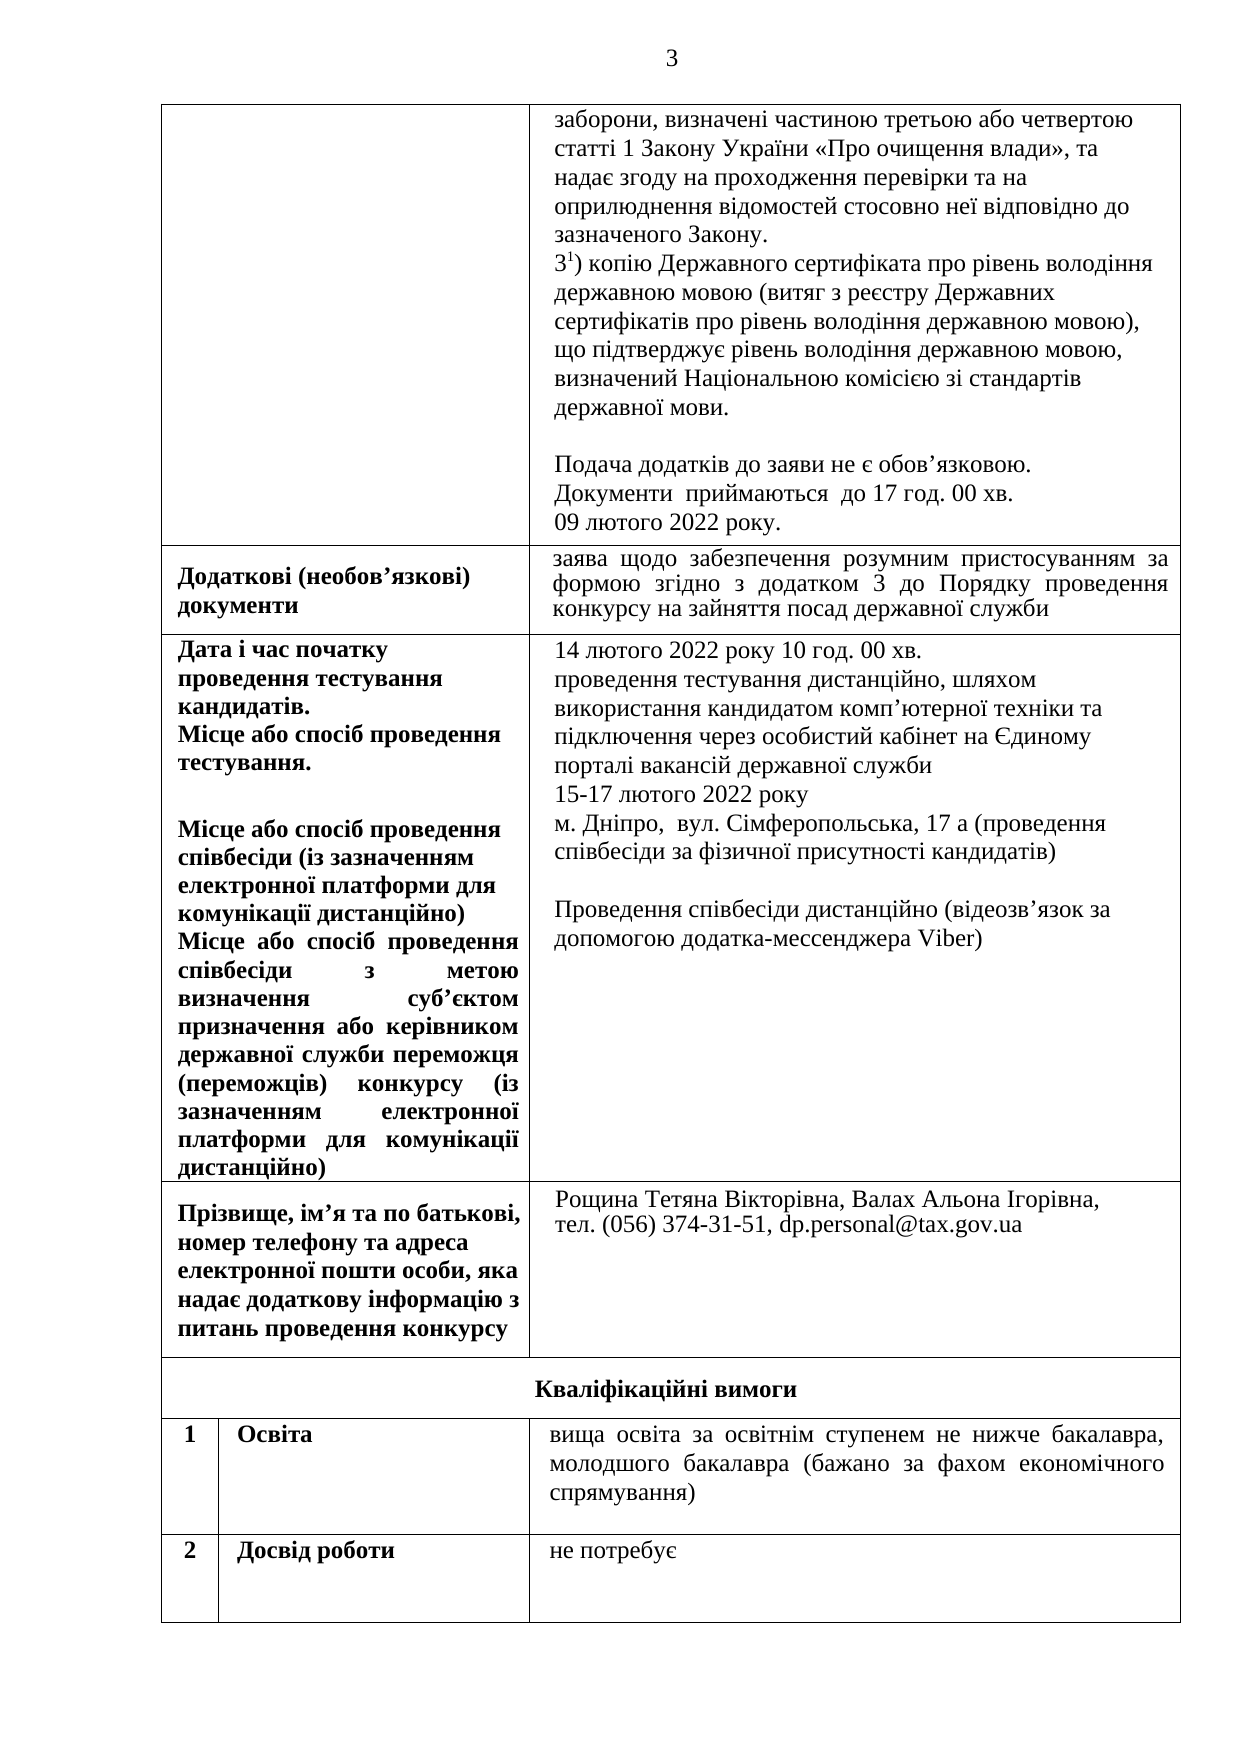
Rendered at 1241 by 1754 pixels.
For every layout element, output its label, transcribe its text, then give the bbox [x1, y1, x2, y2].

table_cell Додаткові (необов’язкові) документи [162, 546, 529, 634]
table_cell Дата і час початку проведення тестування кандидатів. Місце або спосіб проведення тестування. Місце або спосіб проведення співбесіди (із зазначенням електронної платформи для комунікації дистанційно) Місце або спосіб проведення співбесіди з метою визначення суб’єктом призначення або керівником державної служби переможця (переможців) конкурсу (із зазначенням електронної платформи для комунікації дистанційно) [162, 635, 529, 1181]
table_cell 2 [162, 1535, 218, 1622]
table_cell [162, 105, 529, 545]
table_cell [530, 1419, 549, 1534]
table_cell Рощина Тетяна Вікторівна, Валах Альона Ігорівна, тел. (056) 374-31-51, dp.personal@tax.gov.ua [530, 1182, 1180, 1357]
table_cell Кваліфікаційні вимоги [162, 1358, 1180, 1418]
table_cell 14 лютого 2022 року 10 год. 00 хв. проведення тестування дистанційно, шляхом використання кандидатом комп’ютерної техніки та підключення через особистий кабінет на Єдиному порталі вакансій державної служби 15-17 лютого 2022 року м. Дніпро, вул. Сімферопольська, 17 а (проведення співбесіди за фізичної присутності кандидатів) Проведення співбесіди дистанційно (відеозв’язок за допомогою додатка-мессенджера Viber) [530, 635, 1180, 1181]
table_cell 1 [162, 1419, 218, 1534]
table_cell Прізвище, ім’я та по батькові, номер телефону та адреса електронної пошти особи, яка надає додаткову інформацію з питань проведення конкурсу [162, 1182, 529, 1357]
table_cell Досвід роботи [219, 1535, 529, 1622]
table_cell Освіта [219, 1419, 529, 1534]
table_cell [530, 105, 1180, 545]
table_cell не потребує [530, 1535, 1180, 1622]
table_cell заява щодо забезпечення розумним пристосуванням за формою згідно з додатком 3 до Порядку проведення конкурсу на зайняття посад державної служби [530, 546, 1180, 634]
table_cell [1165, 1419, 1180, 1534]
